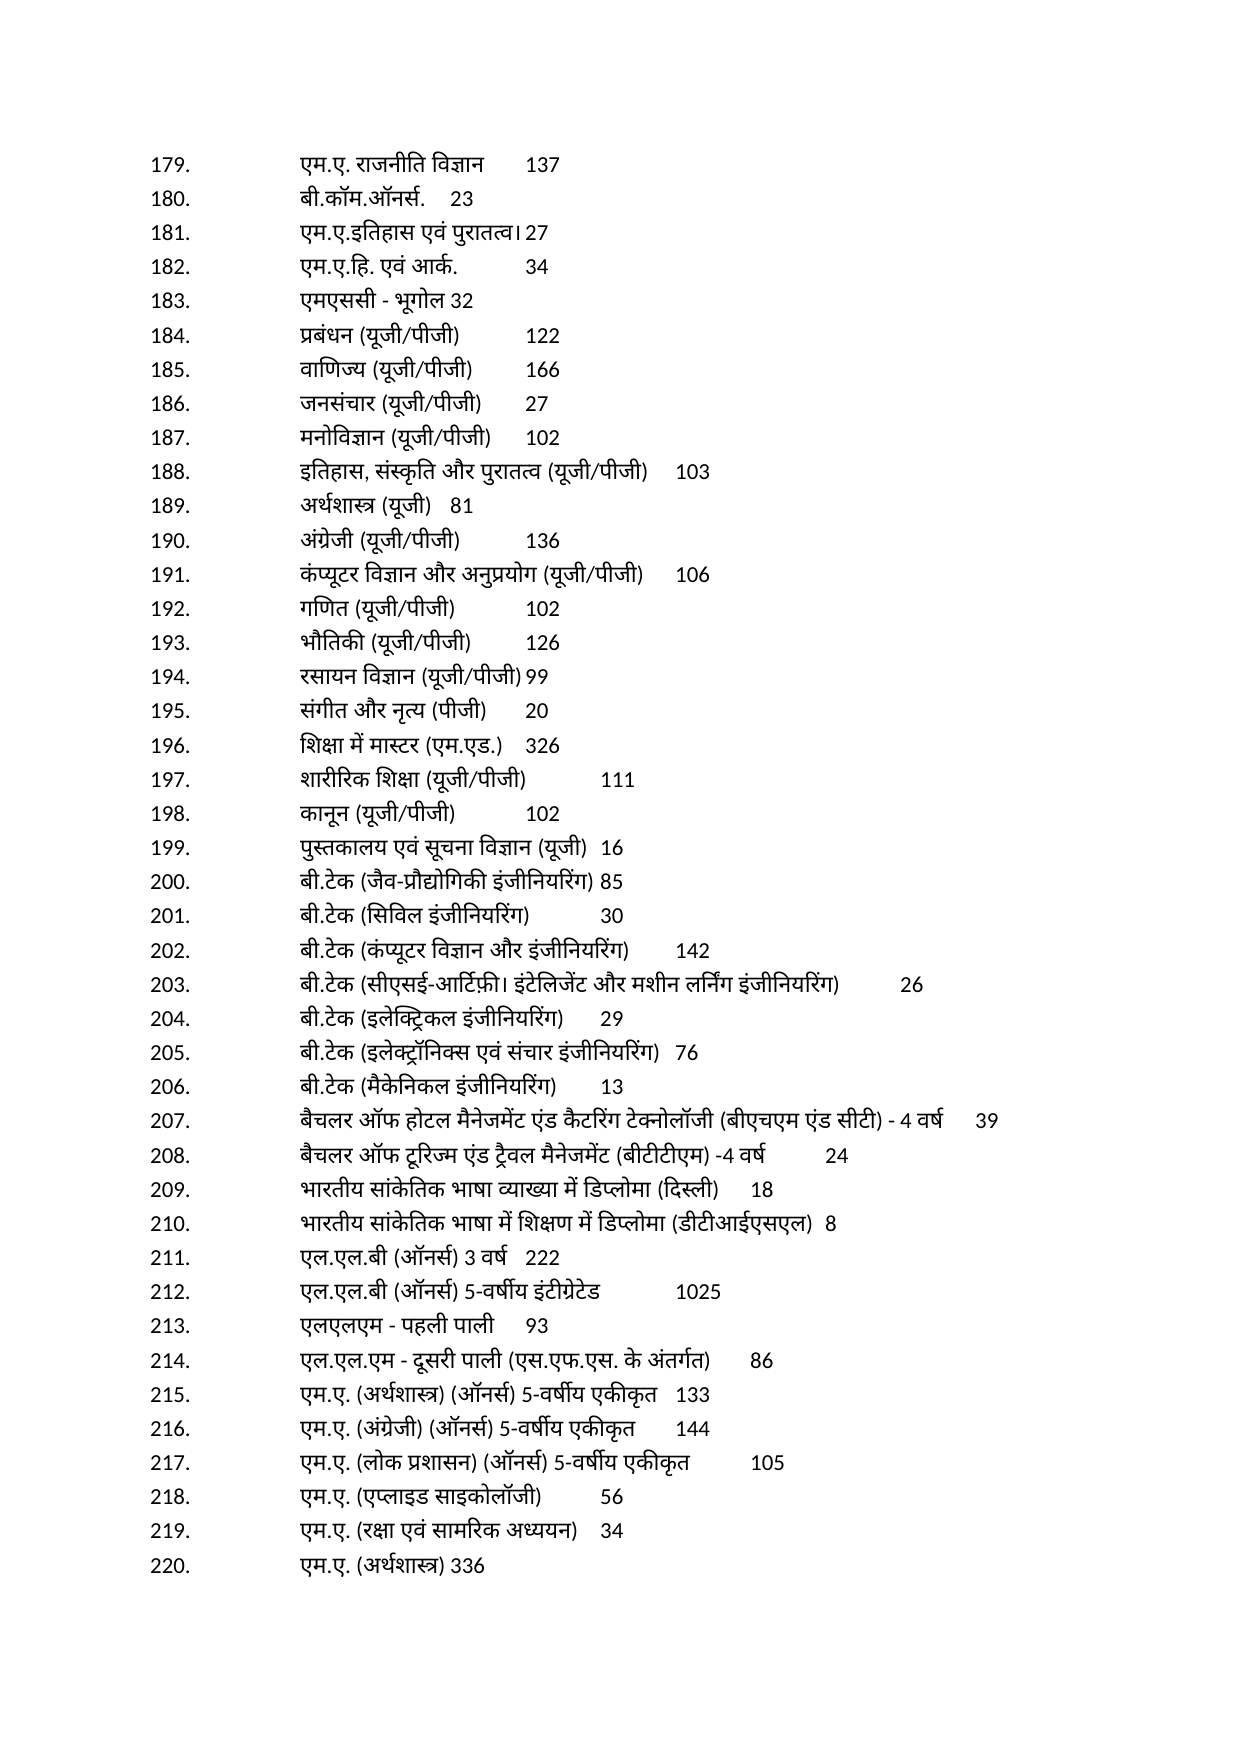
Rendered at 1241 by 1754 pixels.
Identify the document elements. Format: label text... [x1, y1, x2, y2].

text 182. एम.ए.हि. एवं आर्क. 34 [150, 252, 1090, 284]
text 204. बी.टेक (इलेक्ट्रिकल इंजीनियरिंग) 29 [150, 1004, 1090, 1036]
text 206. बी.टेक (मैकेनिकल इंजीनियरिंग) 13 [150, 1072, 1090, 1104]
text 189. अर्थशास्त्र (यूजी) 81 [150, 492, 1090, 523]
text 191. कंप्यूटर विज्ञान और अनुप्रयोग (यूजी/पीजी) 106 [150, 560, 1090, 592]
text 217. एम.ए. (लोक प्रशासन) (ऑनर्स) 5-वर्षीय एकीकृत 105 [150, 1448, 1090, 1480]
text 197. शारीरिक शिक्षा (यूजी/पीजी) 111 [150, 765, 1090, 797]
text 207. बैचलर ऑफ होटल मैनेजमेंट एंड कैटरिंग टेक्नोलॉजी (बीएचएम एंड सीटी) - 4 वर्ष 39 [150, 1107, 1090, 1138]
text 210. भारतीय सांकेतिक भाषा में शिक्षण में डिप्लोमा (डीटीआईएसएल) 8 [150, 1209, 1090, 1241]
text 194. रसायन विज्ञान (यूजी/पीजी) 99 [150, 662, 1090, 694]
text 218. एम.ए. (एप्लाइड साइकोलॉजी) 56 [150, 1482, 1090, 1514]
text 202. बी.टेक (कंप्यूटर विज्ञान और इंजीनियरिंग) 142 [150, 936, 1090, 967]
text 209. भारतीय सांकेतिक भाषा व्याख्या में डिप्लोमा (दिस्ली) 18 [150, 1175, 1090, 1207]
text 211. एल.एल.बी (ऑनर्स) 3 वर्ष 222 [150, 1243, 1090, 1275]
text 195. संगीत और नृत्य (पीजी) 20 [150, 697, 1090, 728]
text 216. एम.ए. (अंग्रेजी) (ऑनर्स) 5-वर्षीय एकीकृत 144 [150, 1414, 1090, 1446]
text 187. मनोविज्ञान (यूजी/पीजी) 102 [150, 423, 1090, 455]
text 188. इतिहास, संस्कृति और पुरातत्व (यूजी/पीजी) 103 [150, 457, 1090, 489]
text 181. एम.ए.इतिहास एवं पुरातत्व। 27 [150, 218, 1090, 250]
text 203. बी.टेक (सीएसई-आर्टिफ़ी। इंटेलिजेंट और मशीन लर्निंग इंजीनियरिंग) 26 [150, 970, 1090, 1002]
text 198. कानून (यूजी/पीजी) 102 [150, 799, 1090, 831]
text 196. शिक्षा में मास्टर (एम.एड.) 326 [150, 731, 1090, 762]
text 192. गणित (यूजी/पीजी) 102 [150, 594, 1090, 626]
text 205. बी.टेक (इलेक्ट्रॉनिक्स एवं संचार इंजीनियरिंग) 76 [150, 1038, 1090, 1070]
text 220. एम.ए. (अर्थशास्त्र) 336 [150, 1551, 1090, 1582]
text 184. प्रबंधन (यूजी/पीजी) 122 [150, 321, 1090, 352]
text 201. बी.टेक (सिविल इंजीनियरिंग) 30 [150, 902, 1090, 933]
text 215. एम.ए. (अर्थशास्त्र) (ऑनर्स) 5-वर्षीय एकीकृत 133 [150, 1380, 1090, 1412]
text 200. बी.टेक (जैव-प्रौद्योगिकी इंजीनियरिंग) 85 [150, 867, 1090, 899]
text 212. एल.एल.बी (ऑनर्स) 5-वर्षीय इंटीग्रेटेड 1025 [150, 1277, 1090, 1309]
text 193. भौतिकी (यूजी/पीजी) 126 [150, 628, 1090, 660]
text 199. पुस्तकालय एवं सूचना विज्ञान (यूजी) 16 [150, 833, 1090, 865]
text 185. वाणिज्य (यूजी/पीजी) 166 [150, 355, 1090, 387]
text 219. एम.ए. (रक्षा एवं सामरिक अध्ययन) 34 [150, 1517, 1090, 1548]
text 190. अंग्रेजी (यूजी/पीजी) 136 [150, 526, 1090, 557]
text 186. जनसंचार (यूजी/पीजी) 27 [150, 389, 1090, 421]
text 183. एमएससी - भूगोल 32 [150, 287, 1090, 318]
text 213. एलएलएम - पहली पाली 93 [150, 1312, 1090, 1343]
text 208. बैचलर ऑफ टूरिज्म एंड ट्रैवल मैनेजमेंट (बीटीटीएम) -4 वर्ष 24 [150, 1141, 1090, 1172]
text 214. एल.एल.एम - दूसरी पाली (एस.एफ.एस. के अंतर्गत) 86 [150, 1346, 1090, 1377]
text 179. एम.ए. राजनीति विज्ञान 137 [150, 150, 1090, 182]
text 180. बी.कॉम.ऑनर्स. 23 [150, 184, 1090, 216]
